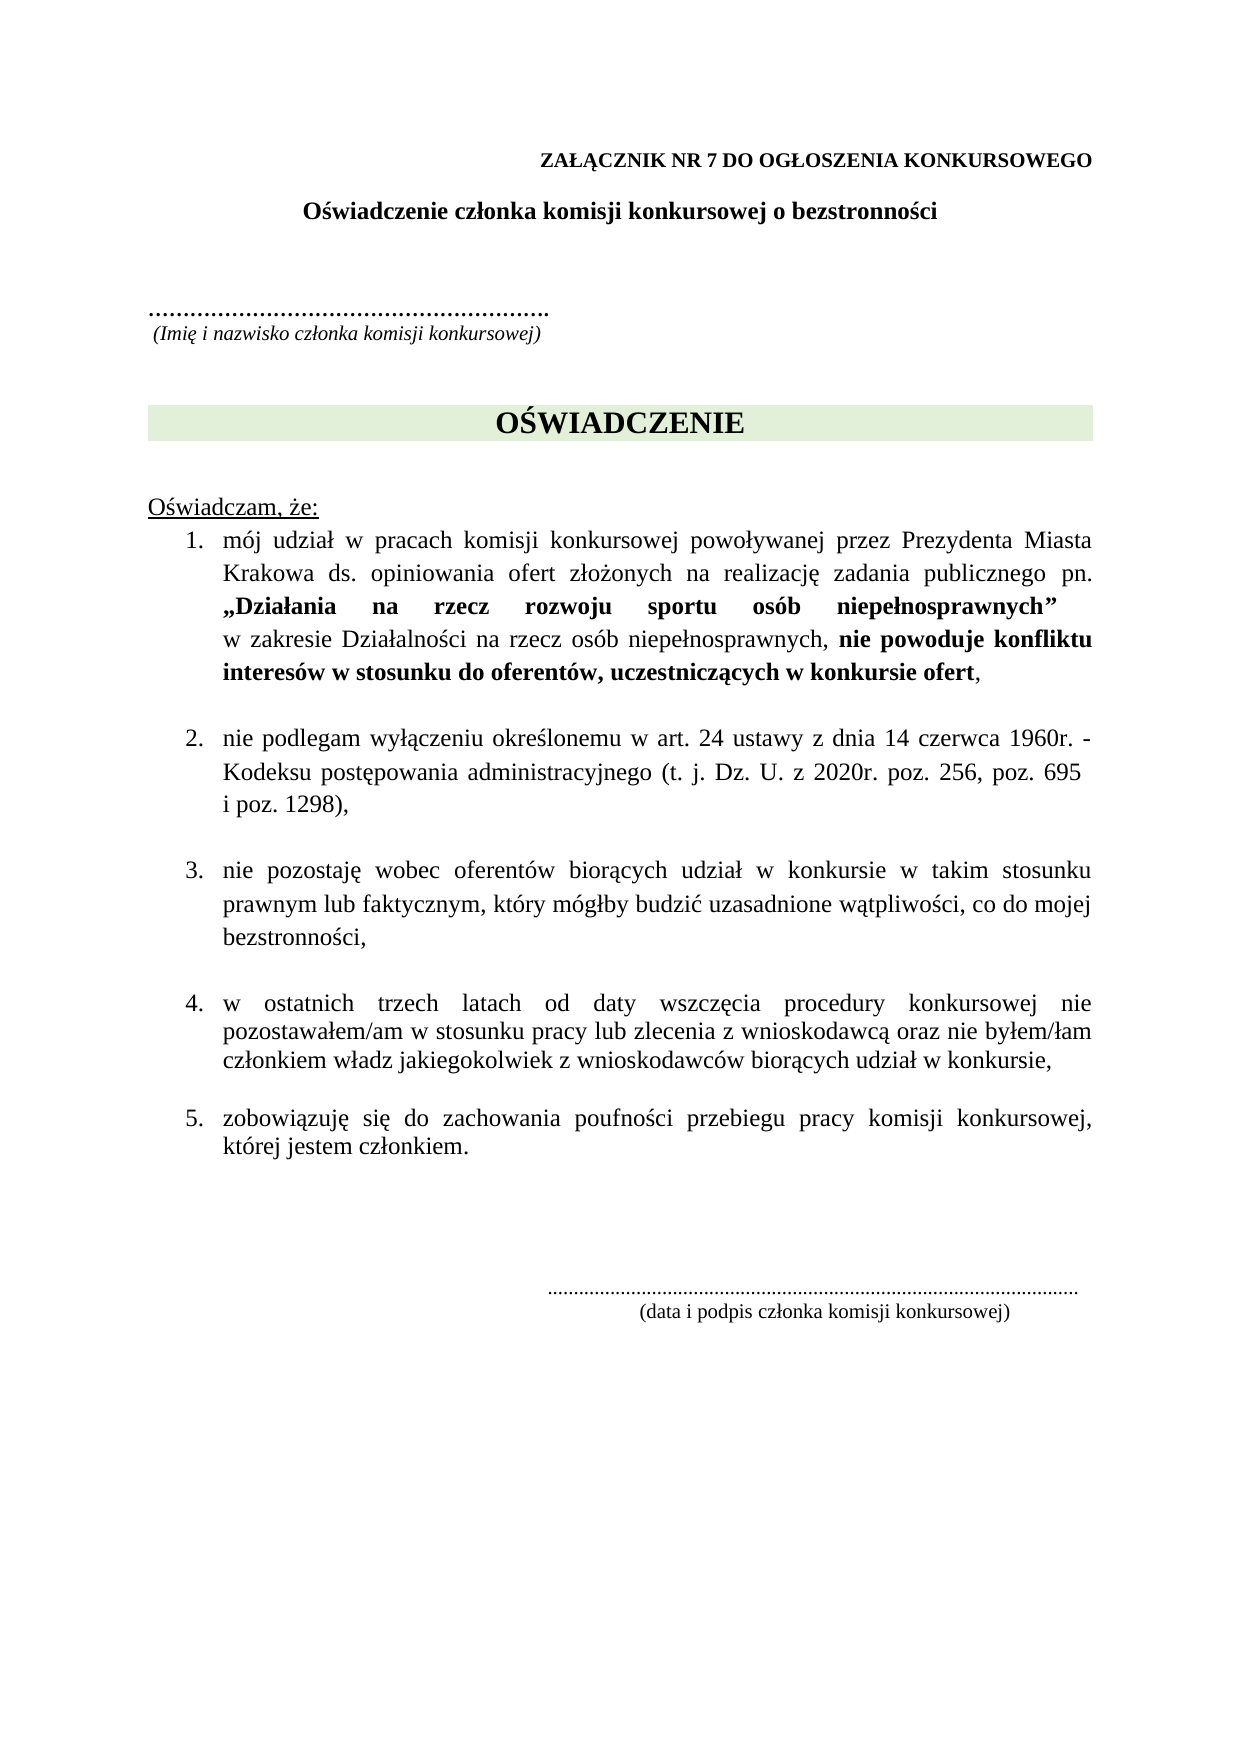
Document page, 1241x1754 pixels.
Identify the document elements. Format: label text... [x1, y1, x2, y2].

list zobowiązuję się do zachowania poufności przebiegu pracy komisji konkursowej, której jestem członkiem. [185, 1103, 1093, 1160]
text …………………………………………………. [148, 297, 1093, 321]
list nie podlegam wyłączeniu określonemu w art. 24 ustawy z dnia 14 czerwca 1960r. - Kodeksu postępowania administracyjnego (t. j. Dz. U. z 2020r. poz. 256, poz. 695 i poz. 1298), [185, 723, 1093, 818]
text ...................................................................................................... [148, 1275, 1093, 1299]
text (Imię i nazwisko członka komisji konkursowej) [148, 321, 1093, 345]
list nie pozostaję wobec oferentów biorących udział w konkursie w takim stosunku prawnym lub faktycznym, który mógłby budzić uzasadnione wątpliwości, co do mojej bezstronności, [185, 856, 1093, 950]
text ZAŁĄCZNIK NR 7 DO OGŁOSZENIA KONKURSOWEGO [148, 148, 1093, 172]
list mój udział w pracach komisji konkursowej powoływanej przez Prezydenta Miasta Krakowa ds. opiniowania ofert złożonych na realizację zadania publicznego pn. „Działania na rzecz rozwoju sportu osób niepełnosprawnych” w zakresie Działalności na rzecz osób niepełnosprawnych, nie powoduje konfliktu interesów w stosunku do oferentów, uczestniczących w konkursie ofert, [185, 525, 1093, 686]
text (data i podpis członka komisji konkursowej) [148, 1299, 1010, 1323]
text Oświadczam, że: [148, 492, 1093, 521]
text Oświadczenie członka komisji konkursowej o bezstronności [148, 196, 1093, 224]
text OŚWIADCZENIE [148, 405, 1093, 441]
list w ostatnich trzech latach od daty wszczęcia procedury konkursowej nie pozostawałem/am w stosunku pracy lub zlecenia z wnioskodawcą oraz nie byłem/łam członkiem władz jakiegokolwiek z wnioskodawców biorących udział w konkursie, [185, 988, 1093, 1074]
